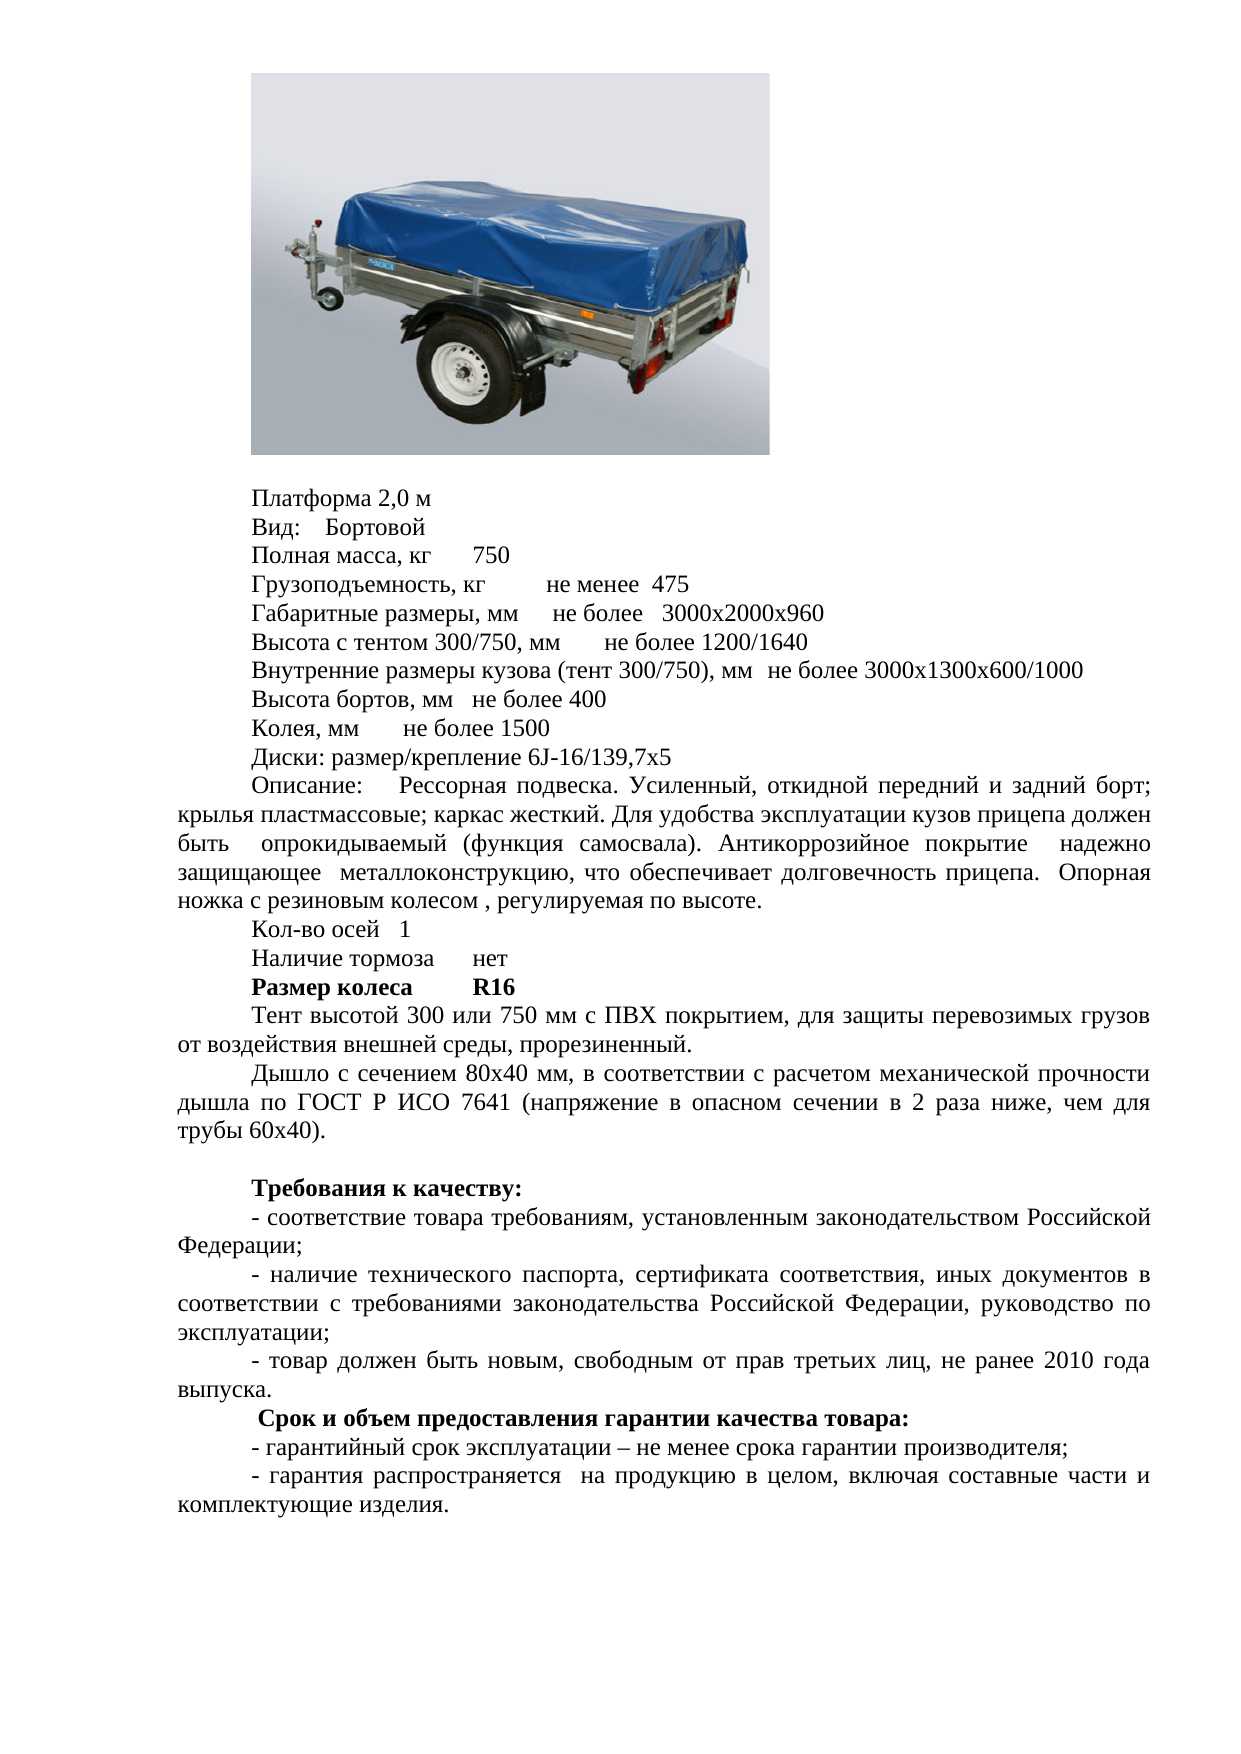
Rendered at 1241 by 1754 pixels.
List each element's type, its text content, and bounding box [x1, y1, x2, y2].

text Диски: размер/крепление 6J-16/139,7x5 [177, 742, 1152, 770]
text Кол-во осей 1 [177, 914, 1152, 943]
text Колея, мм не более 1500 [177, 713, 1152, 742]
text Дышло с сечением 80х40 мм, в соответствии с расчетом механической прочности дышла по ГОСТ Р ИСО 7641 (напряжение в опасном сечении в 2 раза ниже, чем для трубы 60х40). [177, 1058, 1152, 1144]
text Требования к качеству: [177, 1173, 1152, 1202]
text Габаритные размеры, мм не более 3000x2000x960 [177, 598, 1152, 627]
text Платформа 2,0 м [177, 483, 1152, 512]
text Срок и объем предоставления гарантии качества товара: [177, 1403, 1152, 1432]
text Размер колеса R16 [177, 972, 1152, 1000]
text - соответствие товара требованиям, установленным законодательством Российской Федерации; [177, 1202, 1152, 1259]
text Полная масса, кг 750 [177, 540, 1152, 569]
text Наличие тормоза нет [177, 943, 1152, 972]
text - гарантийный срок эксплуатации – не менее срока гарантии производителя; [177, 1432, 1152, 1460]
text - товар должен быть новым, свободным от прав третьих лиц, не ранее 2010 года выпуска. [177, 1345, 1152, 1403]
text - наличие технического паспорта, сертификата соответствия, иных документов в соответствии с требованиями законодательства Российской Федерации, руководство по эксплуатации; [177, 1259, 1152, 1345]
text Внутренние размеры кузова (тент 300/750), мм не более 3000х1300х600/1000 [177, 655, 1152, 684]
text Тент высотой 300 или 750 мм с ПВХ покрытием, для защиты перевозимых грузов от воздействия внешней среды, прорезиненный. [177, 1000, 1152, 1058]
text Описание: Рессорная подвеска. Усиленный, откидной передний и задний борт; крылья пластмассовые; каркас жесткий. Для удобства эксплуатации кузов прицепа должен быть опрокидываемый (функция самосвала). Антикоррозийное покрытие надежно защищающее металлоконструкцию, что обеспечивает долговечность прицепа. Опорная ножка с резиновым колесом , регулируемая по высоте. [177, 770, 1152, 914]
picture [251, 73, 770, 455]
text Высота бортов, мм не более 400 [177, 684, 1152, 713]
text Высота с тентом 300/750, мм не более 1200/1640 [177, 627, 1152, 655]
text Грузоподъемность, кг не менее 475 [177, 569, 1152, 598]
text Вид: Бортовой [177, 512, 1152, 540]
text - гарантия распространяется на продукцию в целом, включая составные части и комплектующие изделия. [177, 1460, 1152, 1518]
